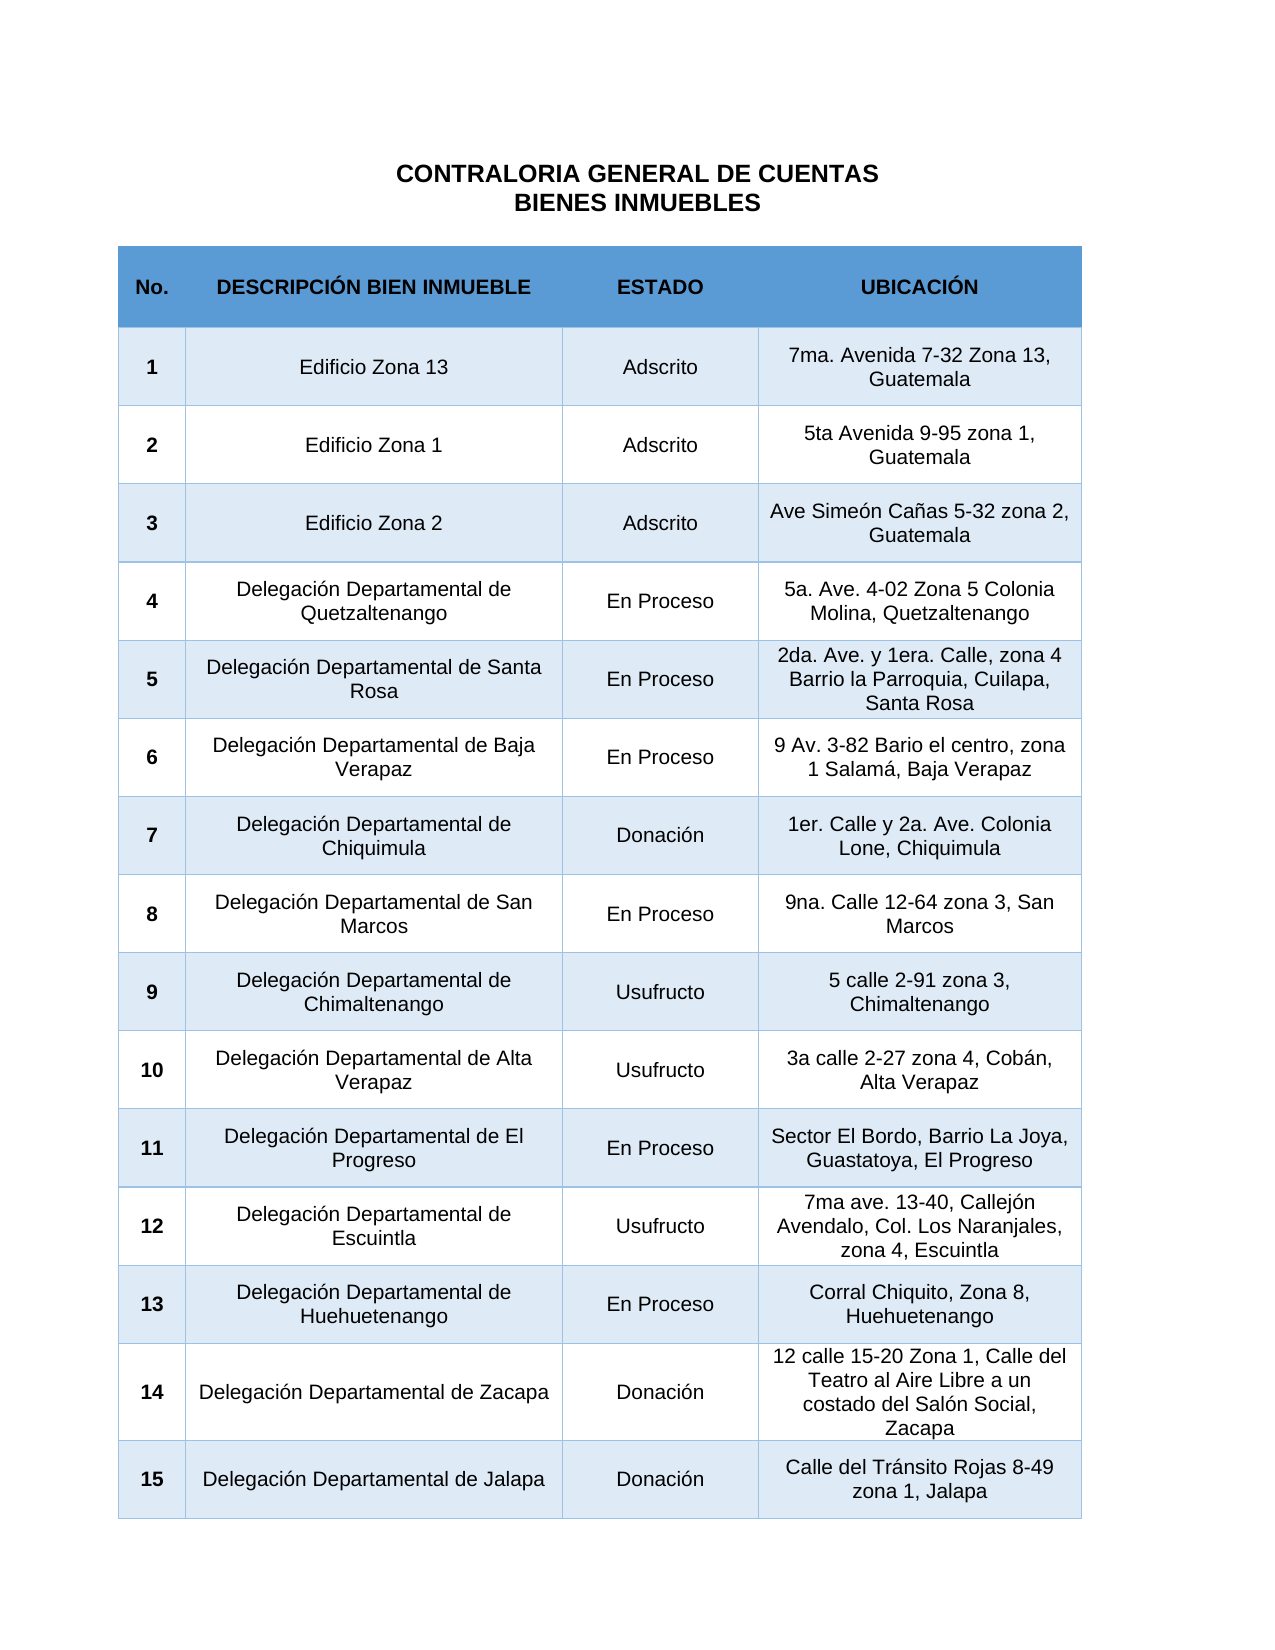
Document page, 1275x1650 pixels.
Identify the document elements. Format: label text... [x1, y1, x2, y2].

table_cell 6 [119, 719, 185, 796]
table_cell Adscrito [563, 406, 758, 483]
table_cell Delegación Departamental de Zacapa [186, 1344, 562, 1439]
table_cell Ave Simeón Cañas 5-32 zona 2, Guatemala [759, 484, 1081, 561]
table_cell Usufructo [563, 1031, 758, 1108]
table_cell 5 calle 2-91 zona 3, Chimaltenango [759, 953, 1081, 1030]
table_cell Delegación Departamental de Alta Verapaz [186, 1031, 562, 1108]
table_cell 9na. Calle 12-64 zona 3, San Marcos [759, 875, 1081, 952]
table_cell Delegación Departamental de Escuintla [186, 1188, 562, 1264]
table_cell Donación [563, 1441, 758, 1518]
table_cell Edificio Zona 1 [186, 406, 562, 483]
table_cell Edificio Zona 2 [186, 484, 562, 561]
table_cell 9 [119, 953, 185, 1030]
table_cell 3a calle 2-27 zona 4, Cobán, Alta Verapaz [759, 1031, 1081, 1108]
table_header DESCRIPCIÓN BIEN INMUEBLE [186, 247, 562, 327]
table_cell En Proceso [563, 719, 758, 796]
table_cell 14 [119, 1344, 185, 1439]
table_cell Delegación Departamental de San Marcos [186, 875, 562, 952]
table_cell 5ta Avenida 9-95 zona 1, Guatemala [759, 406, 1081, 483]
table_cell Delegación Departamental de El Progreso [186, 1109, 562, 1186]
table_cell Usufructo [563, 1188, 758, 1264]
table_cell Delegación Departamental de Huehuetenango [186, 1266, 562, 1343]
table_cell Delegación Departamental de Baja Verapaz [186, 719, 562, 796]
table_cell 12 calle 15-20 Zona 1, Calle del Teatro al Aire Libre a un costado del Salón Social, Zacapa [759, 1344, 1081, 1439]
table_cell 15 [119, 1441, 185, 1518]
table_header ESTADO [563, 247, 758, 327]
table_cell Corral Chiquito, Zona 8, Huehuetenango [759, 1266, 1081, 1343]
table_cell Delegación Departamental de Santa Rosa [186, 641, 562, 718]
table_cell 2 [119, 406, 185, 483]
table_cell En Proceso [563, 1109, 758, 1186]
table_cell En Proceso [563, 875, 758, 952]
table_cell 5 [119, 641, 185, 718]
table_cell Delegación Departamental de Chiquimula [186, 797, 562, 874]
table_cell En Proceso [563, 1266, 758, 1343]
table_cell En Proceso [563, 641, 758, 718]
table_cell Edificio Zona 13 [186, 328, 562, 405]
table_cell 10 [119, 1031, 185, 1108]
table_cell Adscrito [563, 328, 758, 405]
table_cell 8 [119, 875, 185, 952]
table_cell Delegación Departamental de Quetzaltenango [186, 563, 562, 639]
table_cell 7ma. Avenida 7-32 Zona 13, Guatemala [759, 328, 1081, 405]
table_cell Delegación Departamental de Chimaltenango [186, 953, 562, 1030]
table_cell 12 [119, 1188, 185, 1264]
table_header No. [119, 247, 185, 327]
table_cell 1 [119, 328, 185, 405]
table_cell 3 [119, 484, 185, 561]
table_cell 1er. Calle y 2a. Ave. Colonia Lone, Chiquimula [759, 797, 1081, 874]
table_cell Calle del Tránsito Rojas 8-49 zona 1, Jalapa [759, 1441, 1081, 1518]
table_header UBICACIÓN [759, 247, 1081, 327]
table_cell Adscrito [563, 484, 758, 561]
table_cell Delegación Departamental de Jalapa [186, 1441, 562, 1518]
table_cell Donación [563, 797, 758, 874]
table_cell 13 [119, 1266, 185, 1343]
table_cell 7ma ave. 13-40, Callejón Avendalo, Col. Los Naranjales, zona 4, Escuintla [759, 1188, 1081, 1264]
table_cell Usufructo [563, 953, 758, 1030]
table_cell 7 [119, 797, 185, 874]
table_cell En Proceso [563, 563, 758, 639]
table_cell 2da. Ave. y 1era. Calle, zona 4 Barrio la Parroquia, Cuilapa, Santa Rosa [759, 641, 1081, 718]
table_cell 5a. Ave. 4-02 Zona 5 Colonia Molina, Quetzaltenango [759, 563, 1081, 639]
table_cell Sector El Bordo, Barrio La Joya, Guastatoya, El Progreso [759, 1109, 1081, 1186]
table_cell 9 Av. 3-82 Bario el centro, zona 1 Salamá, Baja Verapaz [759, 719, 1081, 796]
table_cell Donación [563, 1344, 758, 1439]
table_cell 11 [119, 1109, 185, 1186]
table_cell 4 [119, 563, 185, 639]
